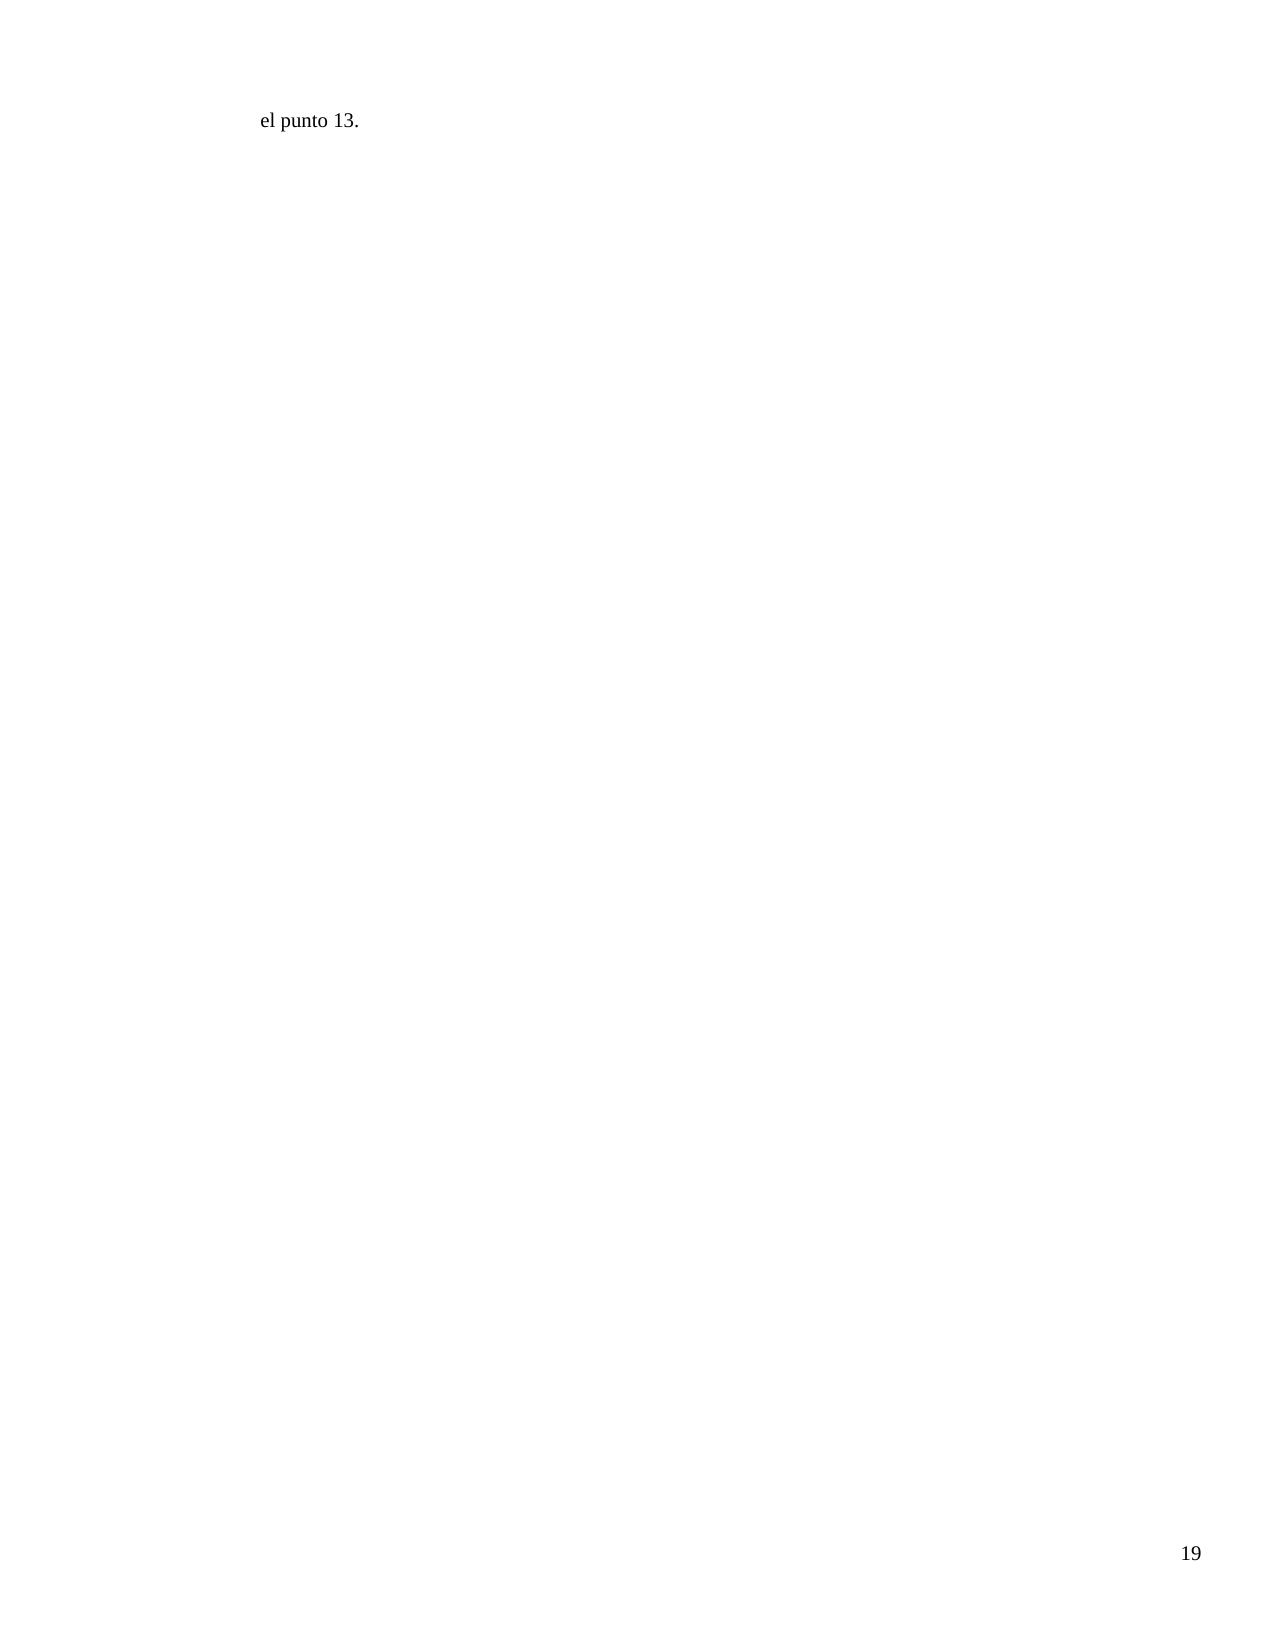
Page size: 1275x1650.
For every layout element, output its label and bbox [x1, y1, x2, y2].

list [223, 108, 1119, 132]
